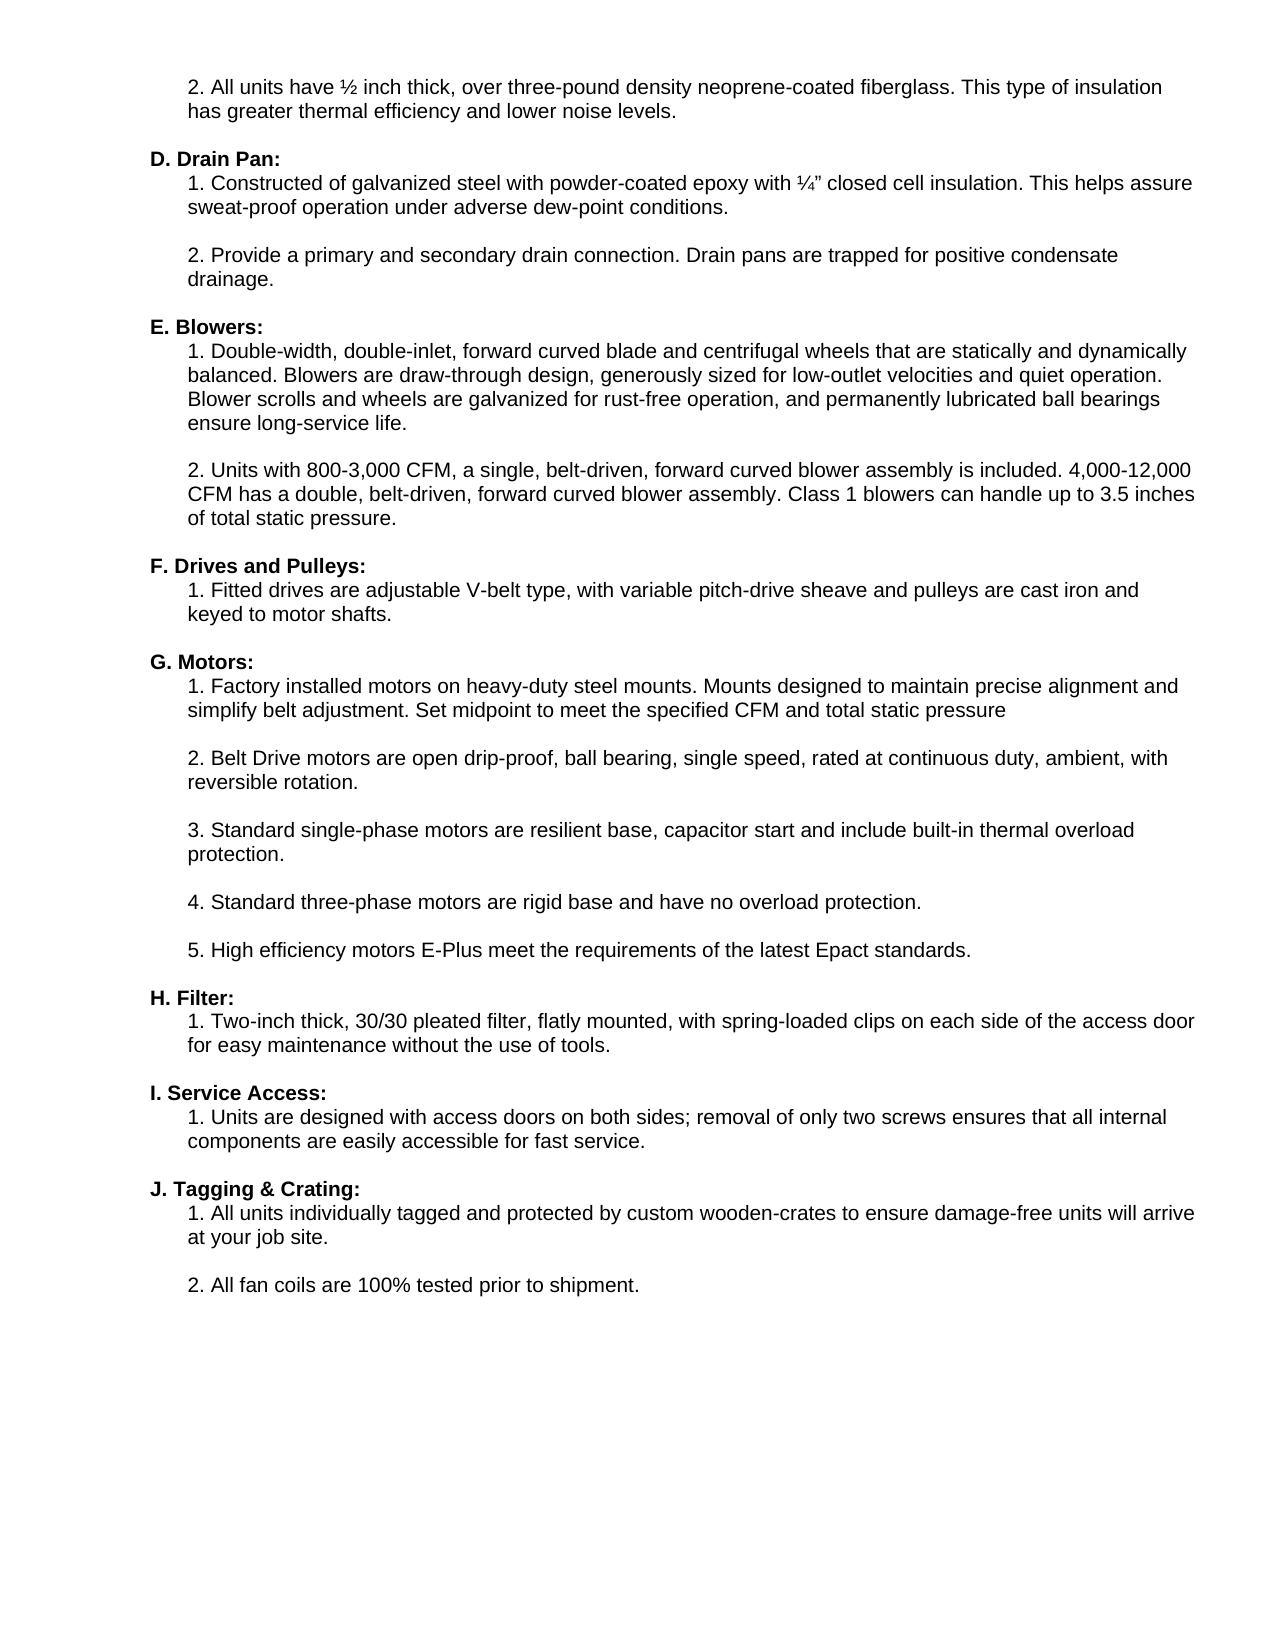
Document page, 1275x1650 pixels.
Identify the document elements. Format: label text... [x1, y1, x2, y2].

text Blower scrolls and wheels are galvanized for rust-free operation, and permanently lubricated ball bearings [187, 386, 1200, 410]
text 1. Factory installed motors on heavy-duty steel mounts. Mounts designed to maintain precise alignment and [187, 674, 1200, 698]
text J. Tagging & Crating: [150, 1177, 1200, 1201]
text sweat-proof operation under adverse dew-point conditions. [187, 195, 1200, 219]
text CFM has a double, belt-driven, forward curved blower assembly. Class 1 blowers can handle up to 3.5 inches [187, 482, 1200, 506]
text protection. [187, 842, 1200, 866]
text E. Blowers: [150, 314, 1200, 338]
text 1. Two-inch thick, 30/30 pleated filter, flatly mounted, with spring-loaded clips on each side of the access door [187, 1009, 1200, 1033]
text 1. Double-width, double-inlet, forward curved blade and centrifugal wheels that are statically and dynamically [187, 338, 1200, 362]
text 1. Constructed of galvanized steel with powder-coated epoxy with ¼” closed cell insulation. This helps assure [187, 171, 1200, 195]
text 2. All units have ½ inch thick, over three-pound density neoprene-coated fiberglass. This type of insulation has greater thermal efficiency and lower noise levels. [187, 75, 1200, 123]
text 2. Belt Drive motors are open drip-proof, ball bearing, single speed, rated at continuous duty, ambient, with [187, 746, 1200, 770]
text 5. High efficiency motors E-Plus meet the requirements of the latest Epact standards. [187, 937, 1200, 961]
text 1. All units individually tagged and protected by custom wooden-crates to ensure damage-free units will arrive at your job site. [187, 1201, 1200, 1249]
text 1. Units are designed with access doors on both sides; removal of only two screws ensures that all internal [187, 1105, 1200, 1129]
text simplify belt adjustment. Set midpoint to meet the specified CFM and total static pressure [187, 698, 1200, 722]
text 1. Fitted drives are adjustable V-belt type, with variable pitch-drive sheave and pulleys are cast iron and keyed to motor shafts. [187, 578, 1200, 626]
text F. Drives and Pulleys: [150, 554, 1200, 578]
text H. Filter: [150, 985, 1200, 1009]
text G. Motors: [150, 650, 1200, 674]
text ensure long-service life. [187, 410, 1200, 434]
text 2. Provide a primary and secondary drain connection. Drain pans are trapped for positive condensate drainage. [187, 243, 1200, 291]
text 2. All fan coils are 100% tested prior to shipment. [187, 1273, 1200, 1297]
text 4. Standard three-phase motors are rigid base and have no overload protection. [187, 889, 1200, 913]
text components are easily accessible for fast service. [187, 1129, 1200, 1153]
text of total static pressure. [187, 506, 1200, 530]
text reversible rotation. [187, 770, 1200, 794]
text D. Drain Pan: [150, 147, 1200, 171]
text for easy maintenance without the use of tools. [187, 1033, 1200, 1057]
text I. Service Access: [150, 1081, 1200, 1105]
text balanced. Blowers are draw-through design, generously sized for low-outlet velocities and quiet operation. [187, 362, 1200, 386]
text 3. Standard single-phase motors are resilient base, capacitor start and include built-in thermal overload [187, 818, 1200, 842]
text 2. Units with 800-3,000 CFM, a single, belt-driven, forward curved blower assembly is included. 4,000-12,000 [187, 458, 1200, 482]
